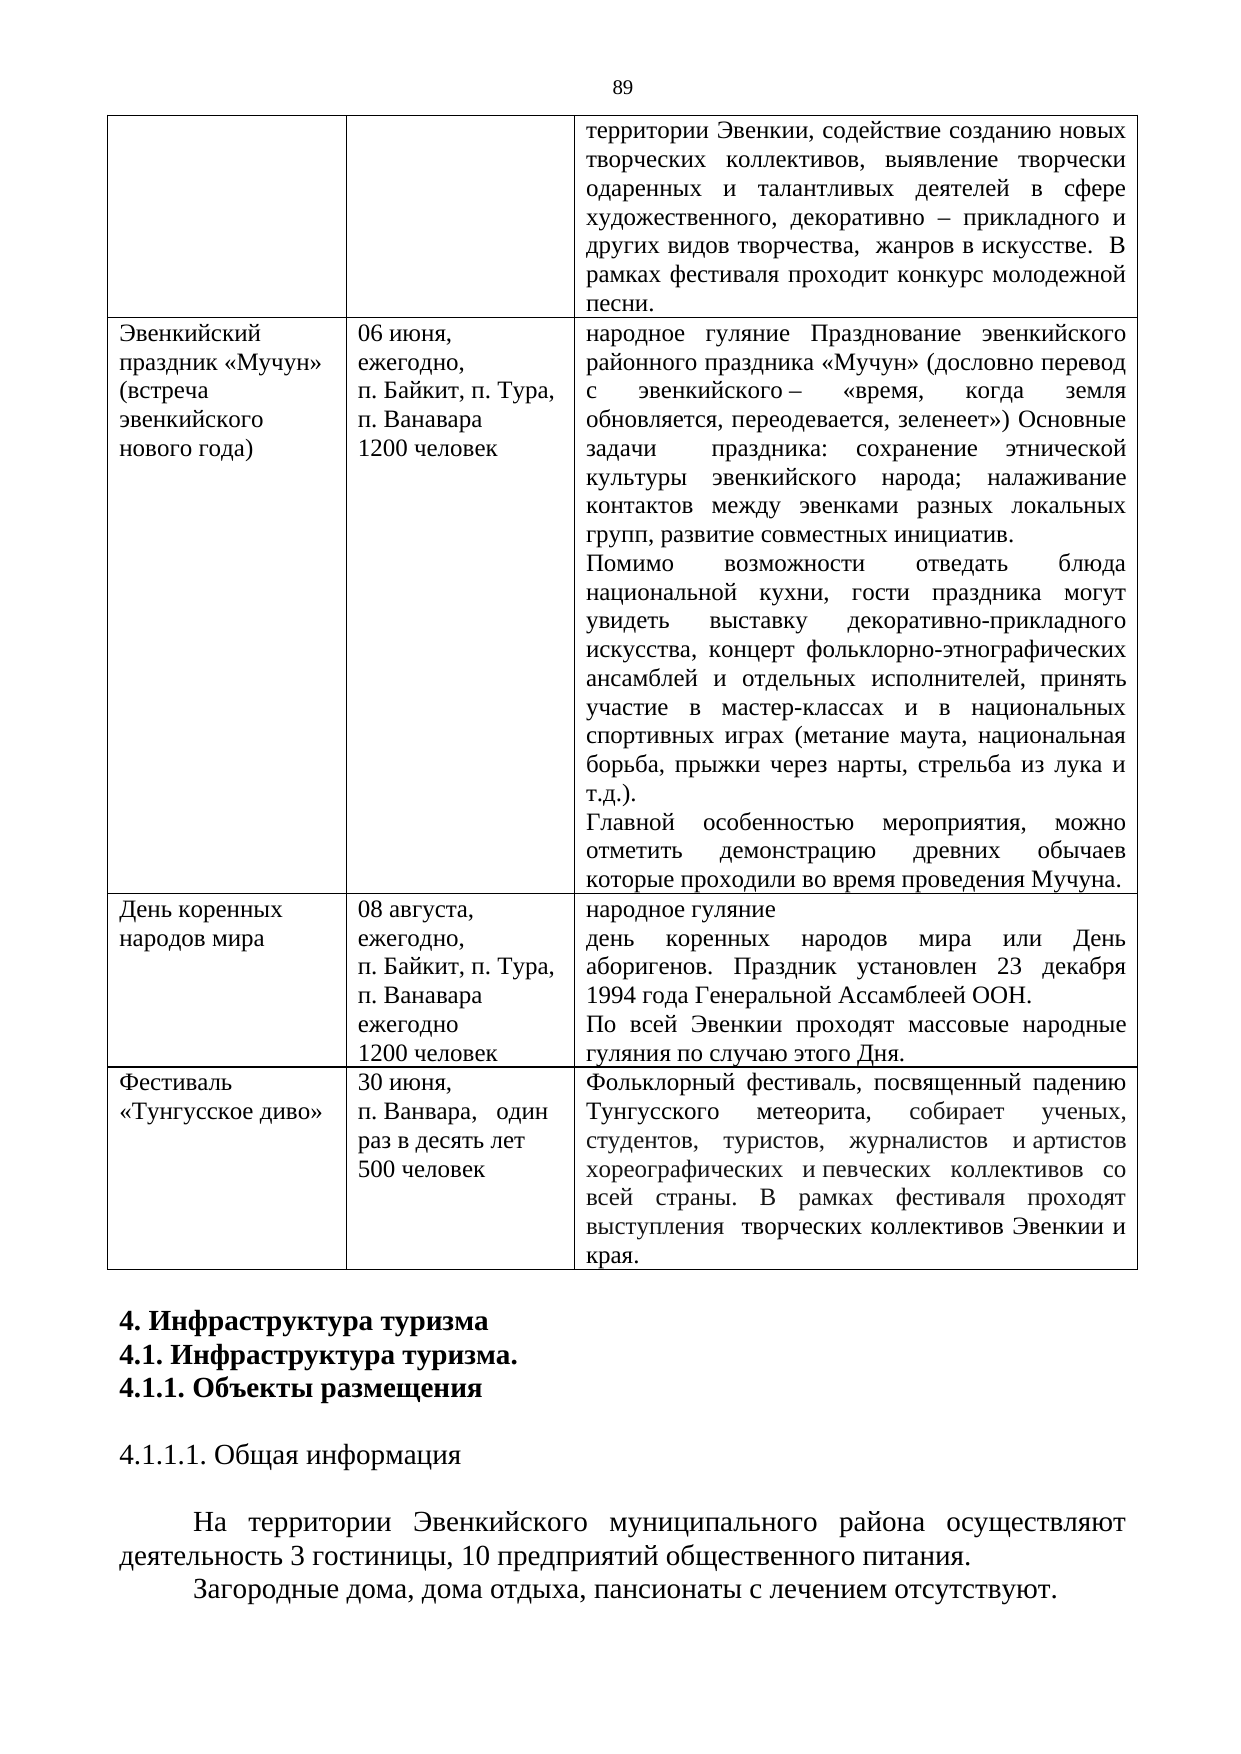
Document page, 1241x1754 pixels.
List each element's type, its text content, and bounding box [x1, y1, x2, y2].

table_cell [108, 116, 346, 317]
text На территории Эвенкийского муниципального района осуществляют деятельность 3 гостиницы, 10 предприятий общественного питания. [119, 1504, 1126, 1572]
text 4.1.1. Объекты размещения [119, 1370, 1126, 1404]
table_cell Фестиваль «Тунгусское диво» [108, 1068, 346, 1269]
table_cell народное гуляние Празднование эвенкийского районного праздника «Мучун» (дословно перевод с эвенкийского – «время, когда земля обновляется, переодевается, зеленеет») Основные задачи праздника: сохранение этнической культуры эвенкийского народа; налаживание контактов между эвенками разных локальных групп, развитие совместных инициатив. Помимо возможности отведать блюда национальной кухни, гости праздника могут увидеть выставку декоративно-прикладного искусства, концерт фольклорно-этнографических ансамблей и отдельных исполнителей, принять участие в мастер-классах и в национальных спортивных играх (метание маута, национальная борьба, прыжки через нарты, стрельба из лука и т.д.). Главной особенностью мероприятия, можно отметить демонстрацию древних обычаев которые проходили во время проведения Мучуна. [575, 318, 1137, 893]
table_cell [347, 116, 574, 317]
table_cell 08 августа, ежегодно, п. Байкит, п. Тура, п. Ванавара ежегодно 1200 человек [347, 894, 574, 1066]
table_cell Фольклорный фестиваль, посвященный падению Тунгусского метеорита, собирает ученых, студентов, туристов, журналистов и артистов хореографических и певческих коллективов со всей страны. В рамках фестиваля проходят выступления творческих коллективов Эвенкии и края. [575, 1068, 1137, 1269]
text 4. Инфраструктура туризма [119, 1303, 1126, 1337]
table_cell 06 июня, ежегодно, п. Байкит, п. Тура, п. Ванавара 1200 человек [347, 318, 574, 893]
text 4.1.1.1. Общая информация [119, 1437, 1126, 1471]
text Загородные дома, дома отдыха, пансионаты с лечением отсутствуют. [119, 1572, 1126, 1605]
table_cell народное гуляние день коренных народов мира или День аборигенов. Праздник установлен 23 декабря 1994 года Генеральной Ассамблеей ООН. По всей Эвенкии проходят массовые народные гуляния по случаю этого Дня. [575, 894, 1137, 1066]
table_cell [575, 116, 1137, 317]
table_cell 30 июня, п. Ванвара, один раз в десять лет 500 человек [347, 1068, 574, 1269]
table_cell День коренных народов мира [108, 894, 346, 1066]
table_cell Эвенкийский праздник «Мучун» (встреча эвенкийского нового года) [108, 318, 346, 893]
text 4.1. Инфраструктура туризма. [119, 1337, 1126, 1370]
